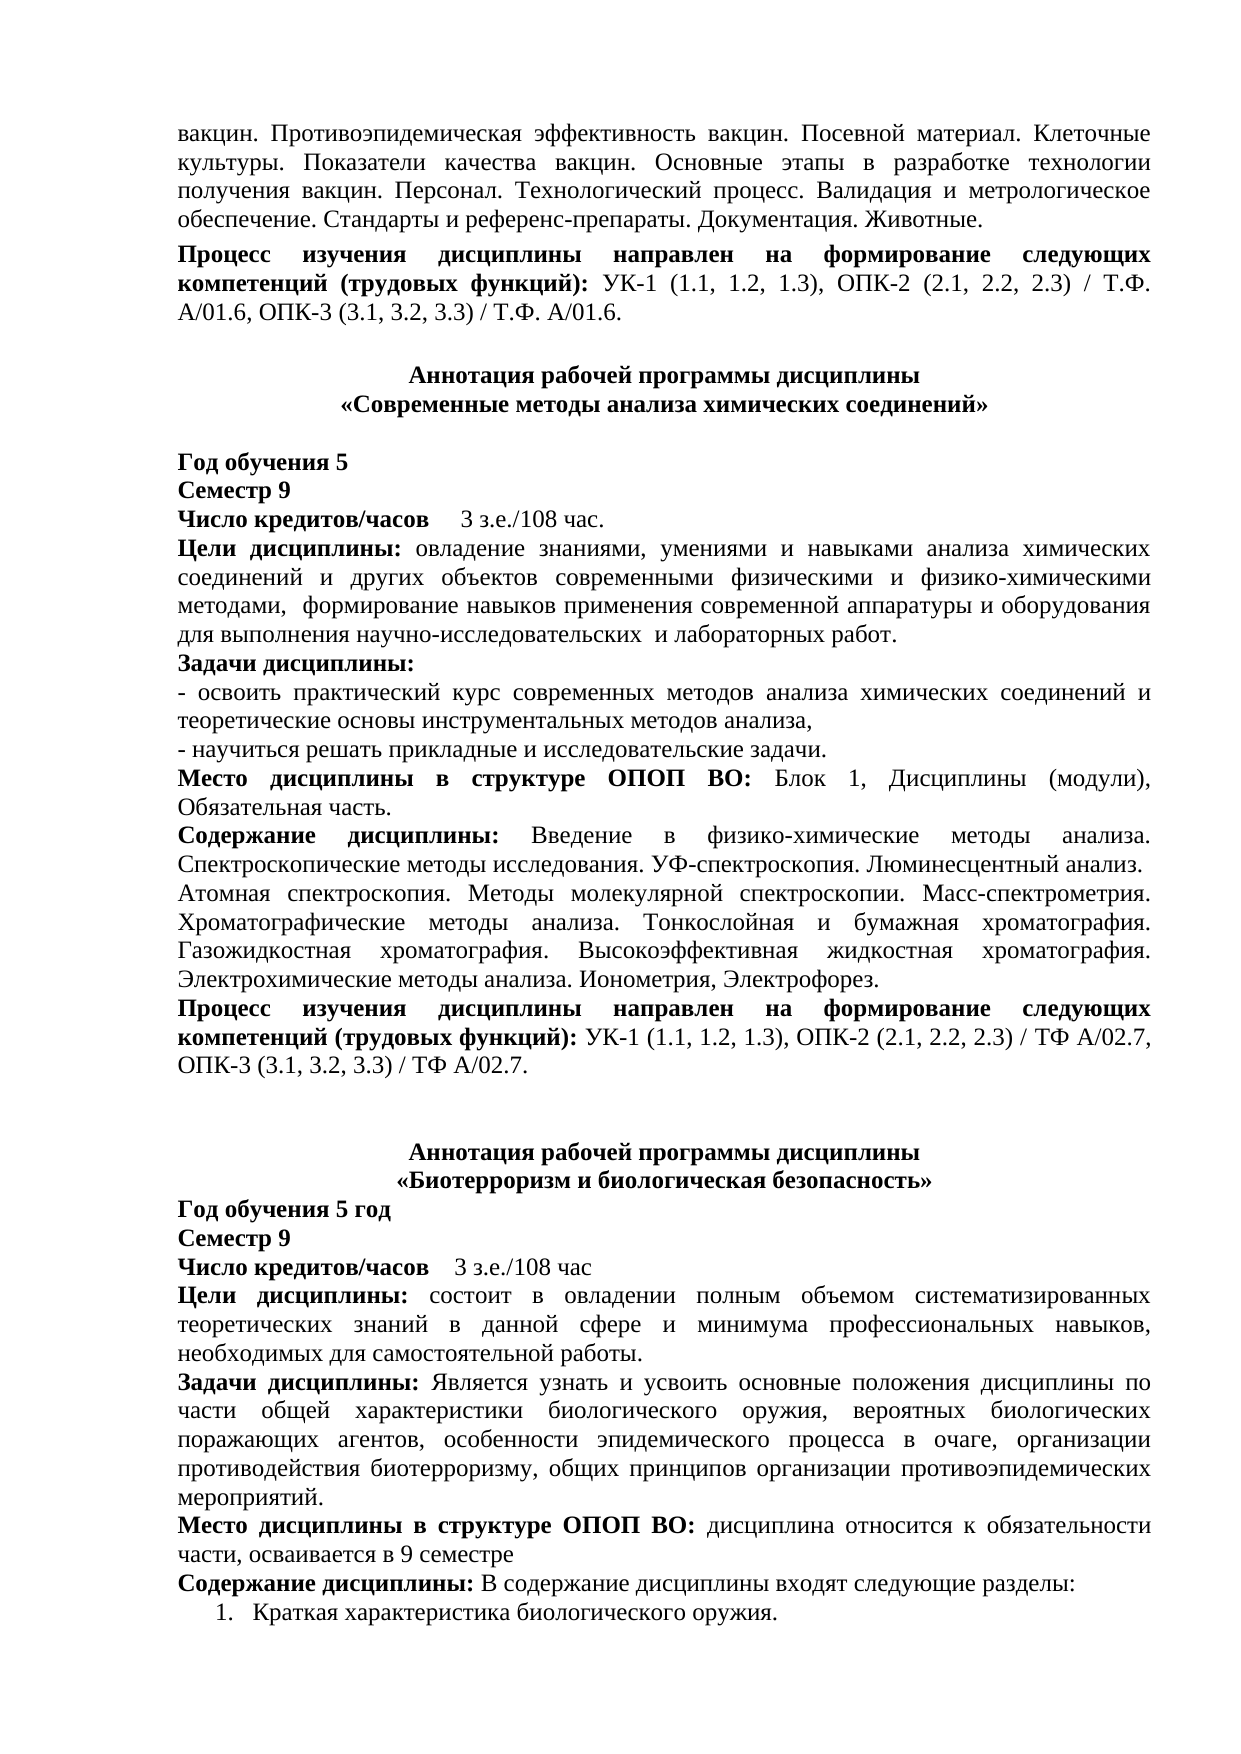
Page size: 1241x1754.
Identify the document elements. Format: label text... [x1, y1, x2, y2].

text Число кредитов/часов 3 з.е./108 час [177, 1252, 1152, 1281]
text Цели дисциплины: овладение знаниями, умениями и навыками анализа химических соединений и других объектов современными физическими и физико-химическими методами, формирование навыков применения современной аппаратуры и оборудования для выполнения научно-исследовательских и лабораторных работ. [177, 533, 1152, 648]
text Год обучения 5 [177, 447, 1152, 476]
text «Современные методы анализа химических соединений» [177, 389, 1152, 418]
text Аннотация рабочей программы дисциплины [177, 361, 1152, 389]
list Краткая характеристика биологического оружия. [215, 1597, 1152, 1626]
text Год обучения 5 год [177, 1194, 1152, 1223]
text Процесс изучения дисциплины направлен на формирование следующих компетенций (трудовых функций): УК-1 (1.1, 1.2, 1.3), ОПК-2 (2.1, 2.2, 2.3) / ТФ А/02.7, ОПК-3 (3.1, 3.2, 3.3) / ТФ А/02.7. [177, 993, 1152, 1079]
text «Биотерроризм и биологическая безопасность» [177, 1166, 1152, 1194]
text Содержание дисциплины: В содержание дисциплины входят следующие разделы: [177, 1568, 1152, 1597]
text Семестр 9 [177, 476, 1152, 504]
text Место дисциплины в структуре ОПОП ВО: Блок 1, Дисциплины (модули), Обязательная часть. [177, 763, 1152, 821]
text Аннотация рабочей программы дисциплины [177, 1137, 1152, 1166]
text - освоить практический курс современных методов анализа химических соединений и теоретические основы инструментальных методов анализа, [177, 677, 1152, 734]
text Содержание дисциплины: Введение в физико-химические методы анализа. Спектроскопические методы исследования. УФ-спектроскопия. Люминесцентный анализ. [177, 821, 1152, 878]
text Место дисциплины в структуре ОПОП ВО: дисциплина относится к обязательности части, осваивается в 9 семестре [177, 1511, 1152, 1568]
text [177, 118, 1152, 233]
text Задачи дисциплины: [177, 648, 1152, 677]
text Атомная спектроскопия. Методы молекулярной спектроскопии. Масс-спектрометрия. Хроматографические методы анализа. Тонкослойная и бумажная хроматография. Газожидкостная хроматография. Высокоэффективная жидкостная хроматография. Электрохимические методы анализа. Ионометрия, Электрофорез. [177, 878, 1152, 993]
text Число кредитов/часов 3 з.е./108 час. [177, 504, 1152, 533]
text Задачи дисциплины: Является узнать и усвоить основные положения дисциплины по части общей характеристики биологического оружия, вероятных биологических поражающих агентов, особенности эпидемического процесса в очаге, организации противодействия биотерроризму, общих принципов организации противоэпидемических мероприятий. [177, 1367, 1152, 1511]
text Семестр 9 [177, 1223, 1152, 1252]
text - научиться решать прикладные и исследовательские задачи. [177, 734, 1152, 763]
text Цели дисциплины: состоит в овладении полным объемом систематизированных теоретических знаний в данной сфере и минимума профессиональных навыков, необходимых для самостоятельной работы. [177, 1281, 1152, 1367]
text Процесс изучения дисциплины направлен на формирование следующих компетенций (трудовых функций): УК-1 (1.1, 1.2, 1.3), ОПК-2 (2.1, 2.2, 2.3) / Т.Ф. A/01.6, ОПК-3 (3.1, 3.2, 3.3) / Т.Ф. A/01.6. [177, 239, 1152, 326]
